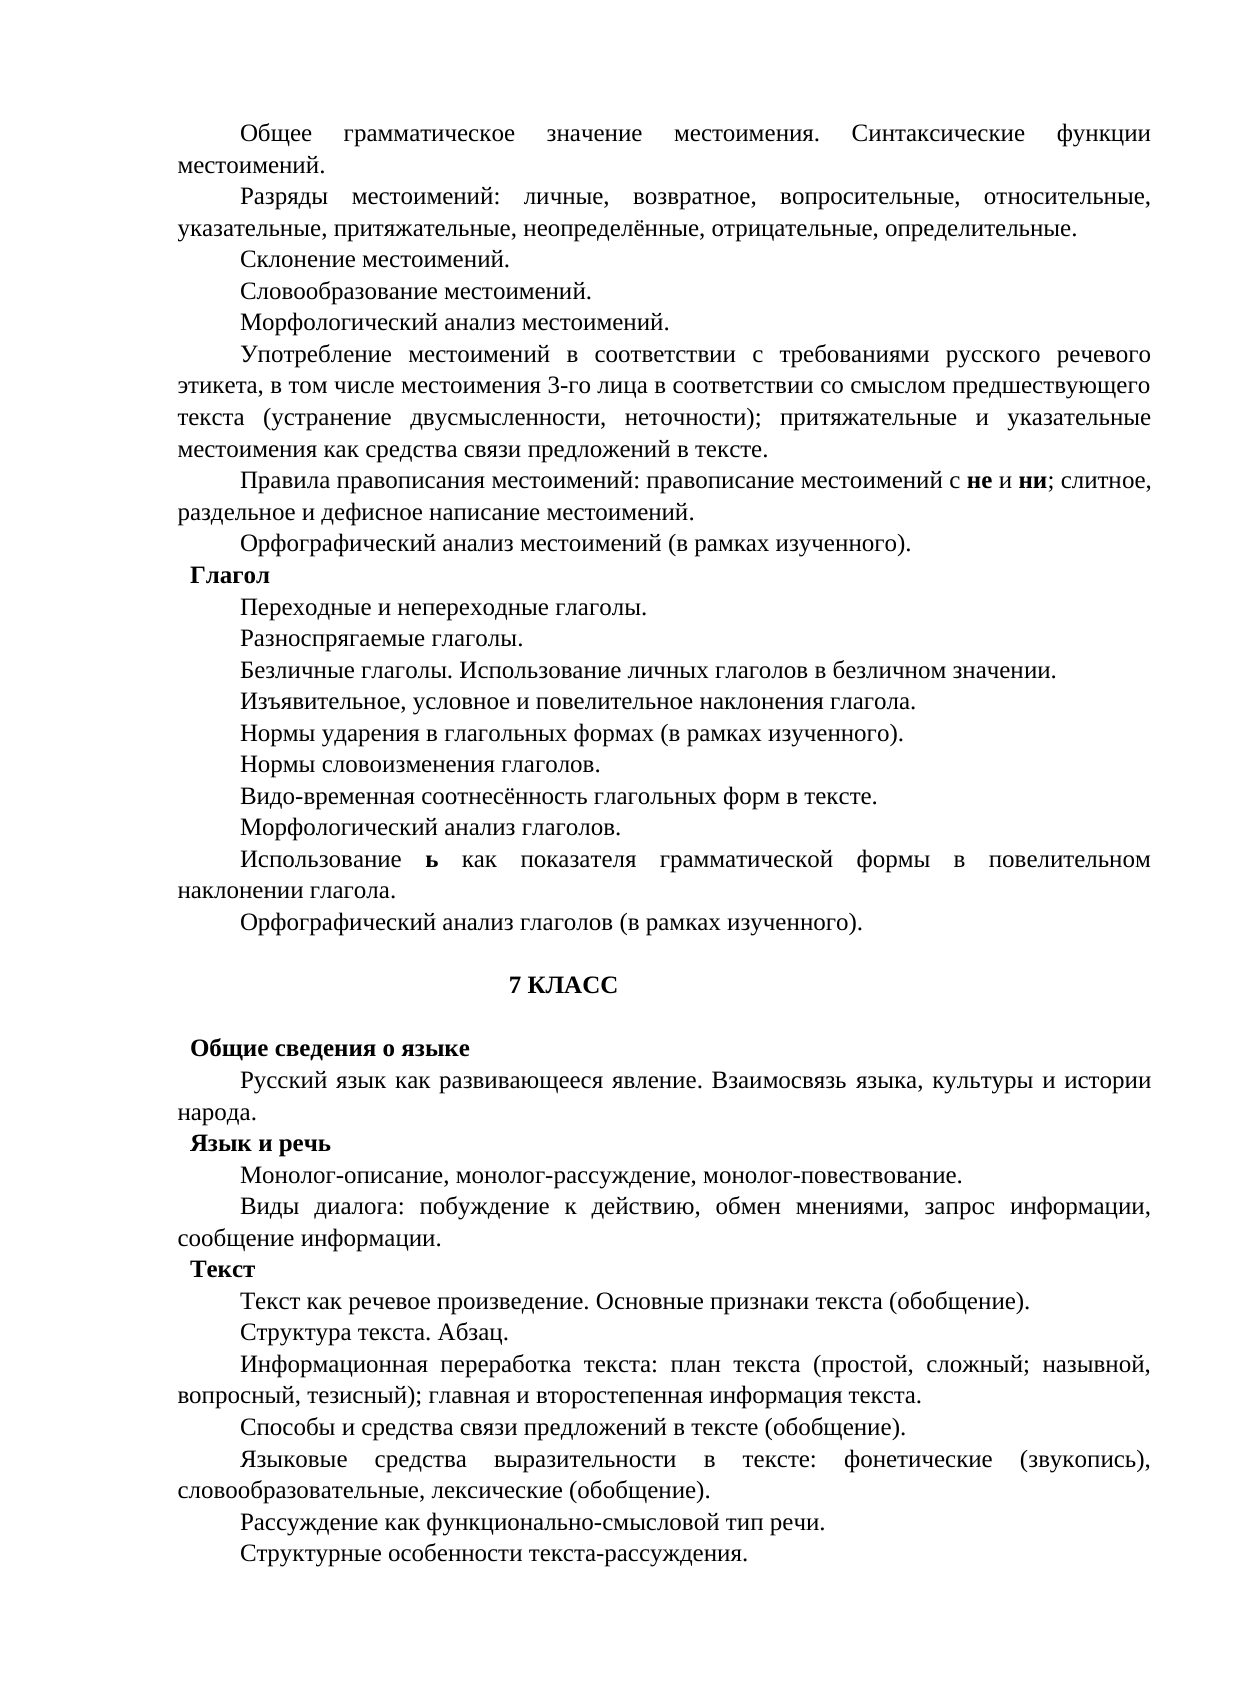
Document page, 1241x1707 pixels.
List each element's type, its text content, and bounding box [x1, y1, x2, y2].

text Использование ь как показателя грамматической формы в повелительном наклонении глагола. [177, 844, 1152, 904]
text Структура текста. Абзац. [177, 1317, 1152, 1346]
text Безличные глаголы. Использование личных глаголов в безличном значении. [177, 655, 1152, 683]
text Орфографический анализ глаголов (в рамках изученного). [177, 907, 1152, 936]
text Орфографический анализ местоимений (в рамках изученного). [177, 528, 1152, 557]
text Употребление местоимений в соответствии с требованиями русского речевого этикета, в том числе местоимения 3-го лица в соответствии со смыслом предшествующего текста (устранение двусмысленности, неточности); притяжательные и указательные местоимения как средства связи предложений в тексте. [177, 339, 1152, 462]
text Разноспрягаемые глаголы. [177, 623, 1152, 652]
text Изъявительное, условное и повелительное наклонения глагола. [177, 686, 1152, 715]
text Рассуждение как функционально-смысловой тип речи. [177, 1507, 1152, 1536]
text Морфологический анализ местоимений. [177, 307, 1152, 336]
text Видо-временная соотнесённость глагольных форм в тексте. [177, 781, 1152, 810]
text Текст [190, 1254, 1152, 1283]
text Разряды местоимений: личные, возвратное, вопросительные, относительные, указательные, притяжательные, неопределённые, отрицательные, определительные. [177, 181, 1152, 242]
text Правила правописания местоимений: правописание место­имений с не и ни; слитное, раздельное и дефисное написание местоимений. [177, 465, 1152, 526]
text Языковые средства выразительности в тексте: фонетические (звукопись), словообразовательные, лексические (обобщение). [177, 1444, 1152, 1504]
text Текст как речевое произведение. Основные признаки текста (обобщение). [177, 1286, 1152, 1315]
text Общие сведения о языке [190, 1033, 1152, 1062]
text 7 КЛАСС [190, 970, 1152, 999]
text Монолог-описание, монолог-рассуждение, монолог-повествование. [177, 1160, 1152, 1188]
text Язык и речь [190, 1128, 1152, 1157]
text Склонение местоимений. [177, 244, 1152, 273]
text Морфологический анализ глаголов. [177, 812, 1152, 841]
text Глагол [190, 560, 1152, 589]
text Словообразование местоимений. [177, 276, 1152, 305]
text Способы и средства связи предложений в тексте (обобщение). [177, 1412, 1152, 1441]
text Виды диалога: побуждение к действию, обмен мнениями, запрос информации, сообщение информации. [177, 1191, 1152, 1252]
text Переходные и непереходные глаголы. [177, 592, 1152, 620]
text Информационная переработка текста: план текста (простой, сложный; назывной, вопросный, тезисный); главная и второстепенная информация текста. [177, 1349, 1152, 1409]
text Общее грамматическое значение местоимения. Синтаксические функции местоимений. [177, 118, 1152, 178]
text Нормы ударения в глагольных формах (в рамках изученного). [177, 718, 1152, 747]
text Структурные особенности текста-рассуждения. [177, 1538, 1152, 1567]
text Нормы словоизменения глаголов. [177, 749, 1152, 778]
text Русский язык как развивающееся явление. Взаимосвязь ­языка, культуры и истории народа. [177, 1065, 1152, 1125]
